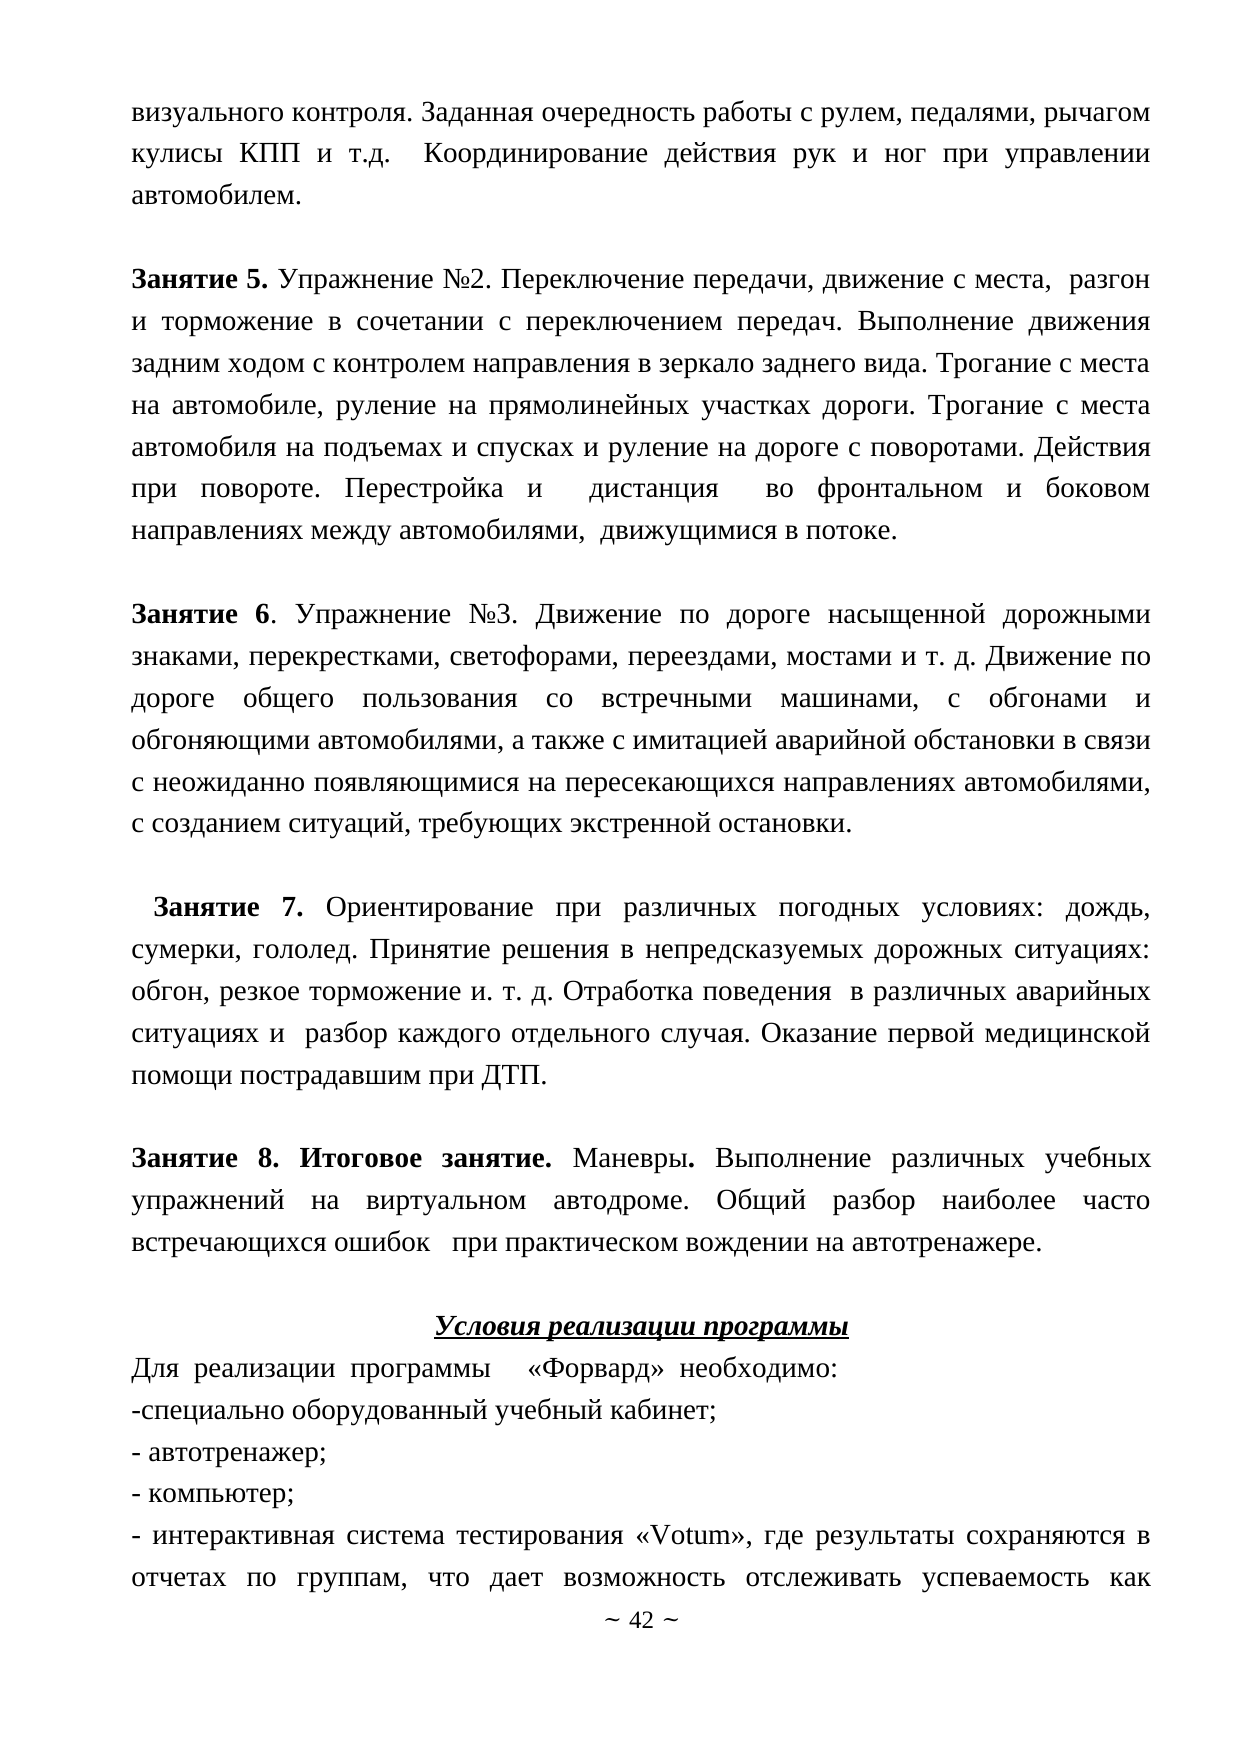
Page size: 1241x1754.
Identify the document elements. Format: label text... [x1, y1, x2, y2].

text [131, 94, 1152, 211]
text - компьютер; [131, 1476, 1152, 1509]
text Занятие 7. Ориентирование при различных погодных условиях: дождь, сумерки, гололед. Принятие решения в непредсказуемых дорожных ситуациях: обгон, резкое торможение и. т. д. Отработка поведения в различных аварийных ситуациях и разбор каждого отдельного случая. Оказание первой медицинской помощи пострадавшим при ДТП. [131, 889, 1152, 1090]
text Занятие 6. Упражнение №3. Движение по дороге насыщенной дорожными знаками, перекрестками, светофорами, переездами, мостами и т. д. Движение по дороге общего пользования со встречными машинами, с обгонами и обгоняющими автомобилями, а также с имитацией аварийной обстановки в связи с неожиданно появляющимися на пересекающихся направлениях автомобилями, с созданием ситуаций, требующих экстренной остановки. [131, 596, 1152, 839]
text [131, 1517, 1152, 1593]
text Занятие 8. Итоговое занятие. Маневры. Выполнение различных учебных упражнений на виртуальном автодроме. Общий разбор наиболее часто встречающихся ошибок при практическом вождении на автотренажере. [131, 1141, 1152, 1258]
text Для реализации программы «Форвард» необходимо: [131, 1350, 1152, 1383]
text Условия реализации программы [131, 1308, 1152, 1342]
text - автотренажер; [131, 1434, 1152, 1467]
text Занятие 5. Упражнение №2. Переключение передачи, движение с места, разгон и торможение в сочетании с переключением передач. Выполнение движения задним ходом с контролем направления в зеркало заднего вида. Трогание с места на автомобиле, руление на прямолинейных участках дороги. Трогание с места автомобиля на подъемах и спусках и руление на дороге с поворотами. Действия при повороте. Перестройка и дистанция во фронтальном и боковом направлениях между автомобилями, движущимися в потоке. [131, 261, 1152, 546]
text -специально оборудованный учебный кабинет; [131, 1392, 1152, 1425]
